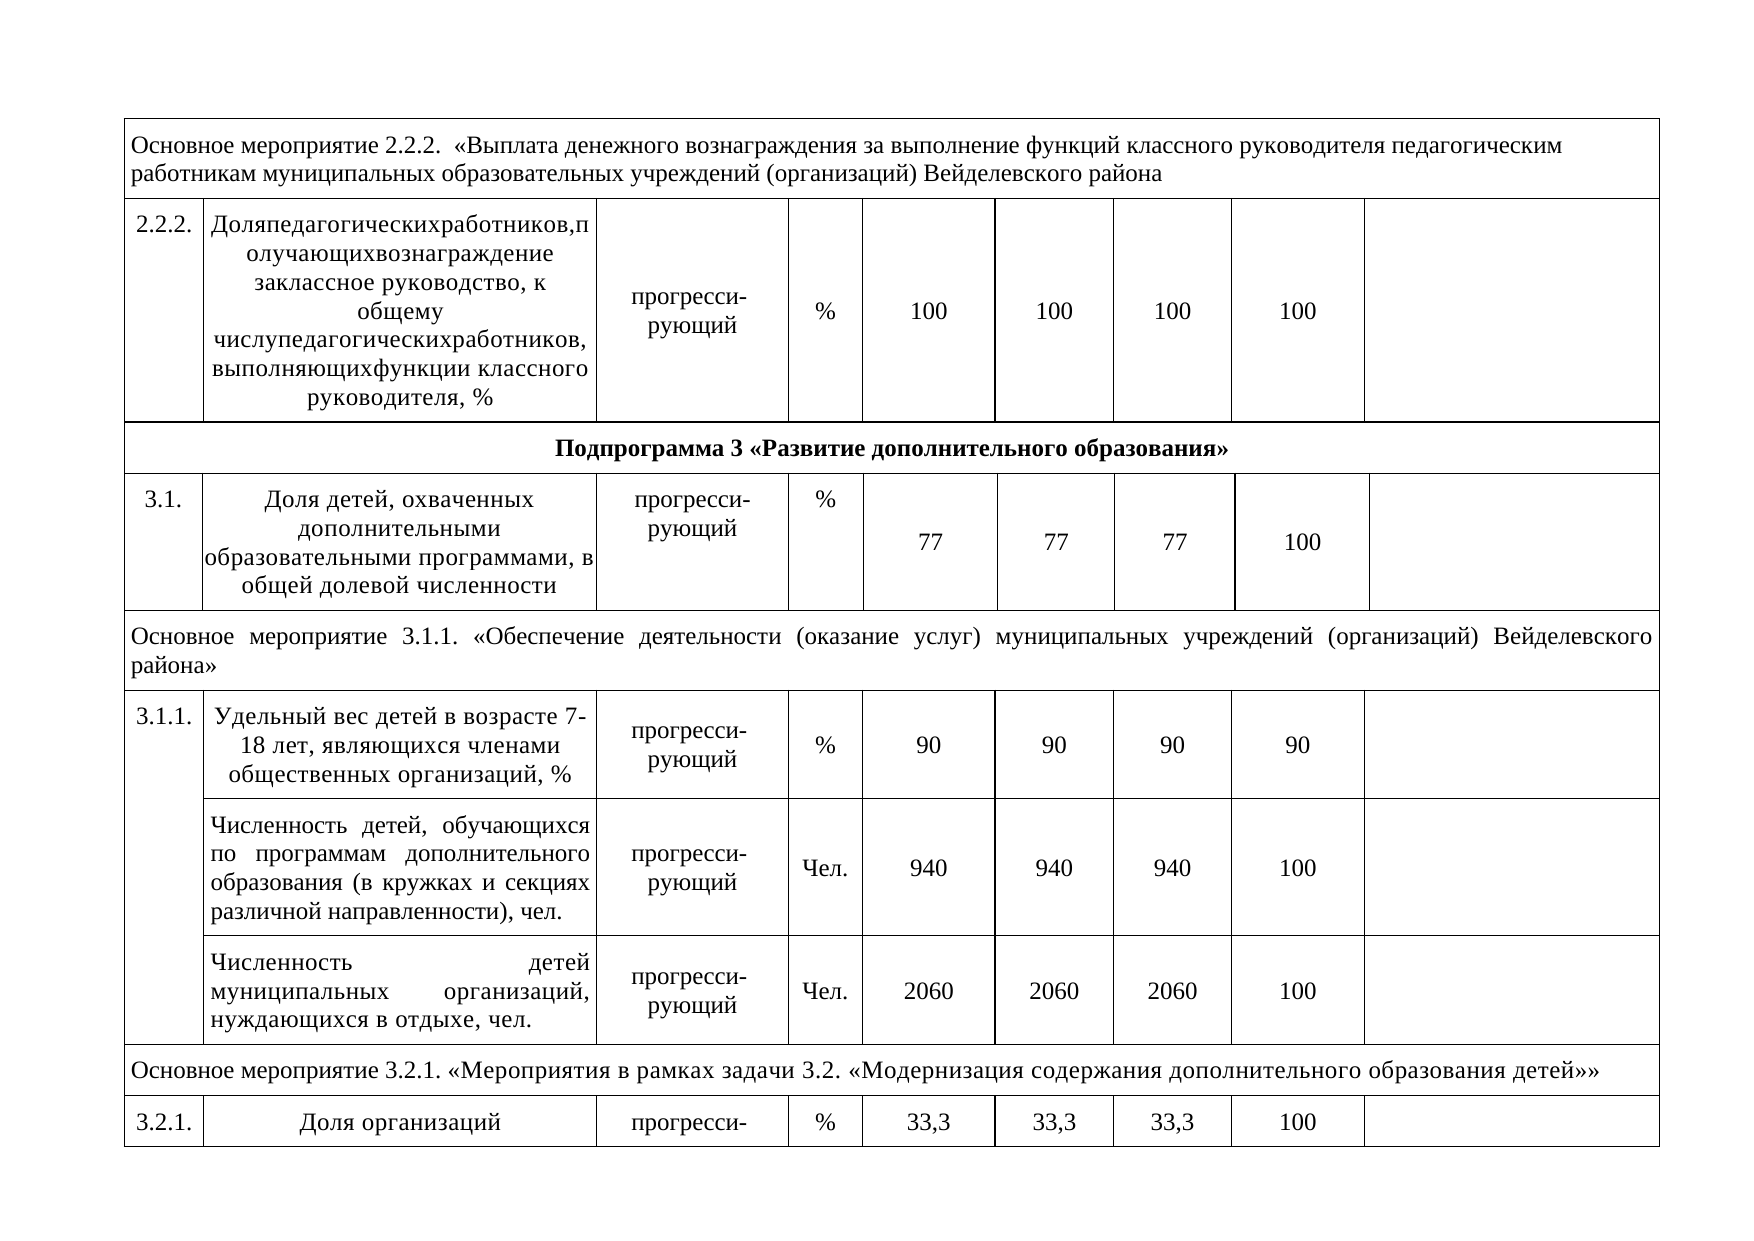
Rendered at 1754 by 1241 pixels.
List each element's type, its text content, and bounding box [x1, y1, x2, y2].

table_cell 100 [1114, 199, 1231, 421]
table_cell % [789, 474, 863, 610]
table_cell 90 [996, 691, 1113, 798]
table_cell Основное мероприятие 3.1.1. «Обеспечение деятельности (оказание услуг) муниципальных учреждений (организаций) Вейделевского района» [125, 611, 1659, 689]
table_cell Основное мероприятие 3.2.1. «Мероприятия в рамках задачи 3.2. «Модернизация содержания дополнительного образования детей»» [125, 1045, 1659, 1095]
table_cell 90 [863, 691, 994, 798]
table_cell 33,3 [996, 1096, 1113, 1146]
table_cell 2060 [996, 936, 1113, 1044]
table_cell 3.1. [125, 474, 202, 610]
table_cell 100 [1236, 474, 1369, 610]
table_cell 90 [1232, 691, 1364, 798]
table_cell Численность детей, обучающихся по программам дополнительного образования (в кружках и секциях различной направленности), чел. [204, 799, 596, 935]
table_cell 33,3 [1114, 1096, 1231, 1146]
table_cell [1365, 936, 1659, 1044]
table_cell 77 [998, 474, 1114, 610]
table_cell Удельный вес детей в возрасте 7- 18 лет, являющихся членами общественных организаций, % [204, 691, 596, 798]
table_cell прогресси-рующий [597, 199, 788, 421]
table_cell 100 [1232, 799, 1364, 935]
table_cell 77 [864, 474, 997, 610]
table_cell Доляпедагогическихработников,получающихвознаграждение заклассное руководство, к общему числупедагогическихработников, выполняющихфункции классного руководителя, % [204, 199, 596, 421]
table_cell 100 [1232, 1096, 1364, 1146]
table_cell [1365, 799, 1659, 935]
table_cell Подпрограмма 3 «Развитие дополнительного образования» [125, 423, 1659, 472]
table_cell 2060 [863, 936, 994, 1044]
table_cell [1365, 691, 1659, 798]
table_cell прогресси-рующий [597, 474, 788, 610]
table_cell прогресси-рующий [597, 799, 788, 935]
table_cell 100 [863, 199, 994, 421]
table_cell 940 [863, 799, 994, 935]
table_cell 100 [1232, 936, 1364, 1044]
table_cell 90 [1114, 691, 1231, 798]
table_cell прогресси-рующий [597, 936, 788, 1044]
table_cell [1370, 474, 1659, 610]
table_cell Численность детей муниципальных организаций, нуждающихся в отдыхе, чел. [204, 936, 596, 1044]
table_cell Чел. [789, 799, 862, 935]
table_cell 100 [996, 199, 1113, 421]
table_cell 2.2.2. [125, 199, 203, 421]
table_cell 100 [1232, 199, 1364, 421]
table_cell [1365, 199, 1659, 421]
table_cell [1365, 1096, 1659, 1146]
table_cell 940 [1114, 799, 1231, 935]
table_cell 3.2.1. [125, 1096, 203, 1146]
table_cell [204, 1096, 596, 1146]
table_cell Доля детей, охваченных дополнительными образовательными программами, в общей долевой численности [203, 474, 596, 610]
table_cell % [789, 691, 862, 798]
table_cell % [789, 199, 862, 421]
table_cell 2060 [1114, 936, 1231, 1044]
table_cell Чел. [789, 936, 862, 1044]
table_cell прогресси-рующий [597, 691, 788, 798]
table_cell 77 [1115, 474, 1234, 610]
table_cell Основное мероприятие 2.2.2. «Выплата денежного вознаграждения за выполнение функций классного руководителя педагогическим работникам муниципальных образовательных учреждений (организаций) Вейделевского района [125, 119, 1659, 198]
table_cell 940 [996, 799, 1113, 935]
table_cell % [789, 1096, 862, 1146]
table_cell 33,3 [863, 1096, 994, 1146]
table_cell 3.1.1. [125, 691, 203, 1044]
table_cell прогресси-рующий [597, 1096, 788, 1146]
